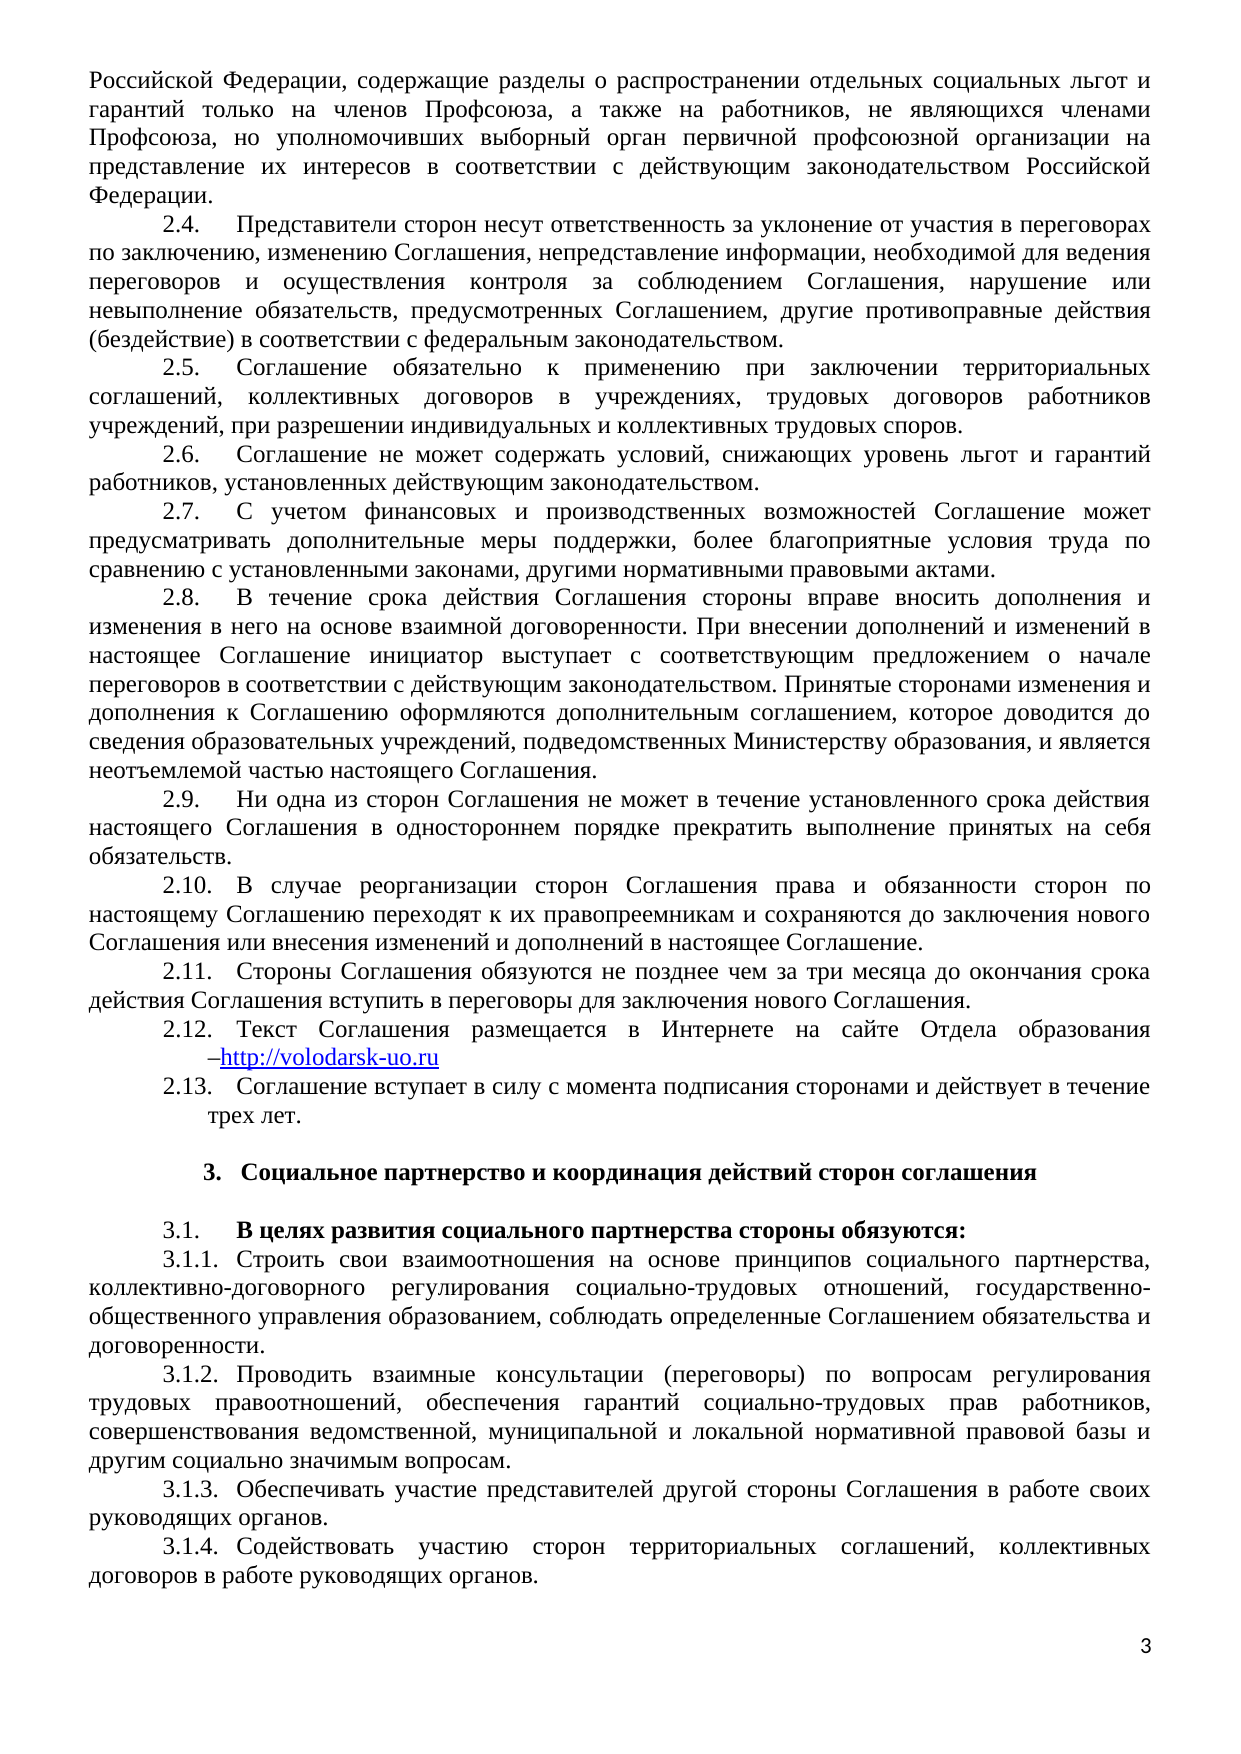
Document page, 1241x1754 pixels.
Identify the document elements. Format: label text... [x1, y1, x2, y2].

list В целях развития социального партнерства стороны обязуются: [89, 1215, 1152, 1244]
list В течение срока действия Соглашения стороны вправе вносить дополнения и изменения в него на основе взаимной договоренности. При внесении дополнений и изменений в настоящее Соглашение инициатор выступает с соответствующим предложением о начале переговоров в соответствии с действующим законодательством. Принятые сторонами изменения и дополнения к Соглашению оформляются дополнительным соглашением, которое доводится до сведения образовательных учреждений, подведомственных Министерству образования, и является неотъемлемой частью настоящего Соглашения. [89, 582, 1152, 784]
list Текст Соглашения размещается в Интернете на сайте Отдела образования –http://volodarsk-uo.ru [163, 1014, 1152, 1071]
list Социальное партнерство и координация действий сторон соглашения [89, 1157, 1152, 1186]
list Содействовать участию сторон территориальных соглашений, коллективных договоров в работе руководящих органов. [89, 1531, 1152, 1589]
list С учетом финансовых и производственных возможностей Соглашение может предусматривать дополнительные меры поддержки, более благоприятные условия труда по сравнению с установленными законами, другими нормативными правовыми актами. [89, 496, 1152, 582]
list Соглашение обязательно к применению при заключении территориальных соглашений, коллективных договоров в учреждениях, трудовых договоров работников учреждений, при разрешении индивидуальных и коллективных трудовых споров. [89, 352, 1152, 439]
list Стороны Соглашения обязуются не позднее чем за три месяца до окончания срока действия Соглашения вступить в переговоры для заключения нового Соглашения. [89, 956, 1152, 1014]
list Представители сторон несут ответственность за уклонение от участия в переговорах по заключению, изменению Соглашения, непредставление информации, необходимой для ведения переговоров и осуществления контроля за соблюдением Соглашения, нарушение или невыполнение обязательств, предусмотренных Соглашением, другие противоправные действия (бездействие) в соответствии с федеральным законодательством. [89, 209, 1152, 352]
list Строить свои взаимоотношения на основе принципов социального партнерства, коллективно-договорного регулирования социально-трудовых отношений, государственно-общественного управления образованием, соблюдать определенные Соглашением обязательства и договоренности. [89, 1244, 1152, 1359]
list В случае реорганизации сторон Соглашения права и обязанности сторон по настоящему Соглашению переходят к их правопреемникам и сохраняются до заключения нового Соглашения или внесения изменений и дополнений в настоящее Соглашение. [89, 870, 1152, 956]
list Соглашение не может содержать условий, снижающих уровень льгот и гарантий работников, установленных действующим законодательством. [89, 439, 1152, 496]
list Проводить взаимные консультации (переговоры) по вопросам регулирования трудовых правоотношений, обеспечения гарантий социально-трудовых прав работников, совершенствования ведомственной, муниципальной и локальной нормативной правовой базы и другим социально значимым вопросам. [89, 1359, 1152, 1474]
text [89, 65, 1152, 209]
list Обеспечивать участие представителей другой стороны Соглашения в работе своих руководящих органов. [89, 1474, 1152, 1531]
list Ни одна из сторон Соглашения не может в течение установленного срока действия настоящего Соглашения в одностороннем порядке прекратить выполнение принятых на себя обязательств. [89, 784, 1152, 870]
list Соглашение вступает в силу с момента подписания сторонами и действует в течение трех лет. [163, 1071, 1152, 1129]
